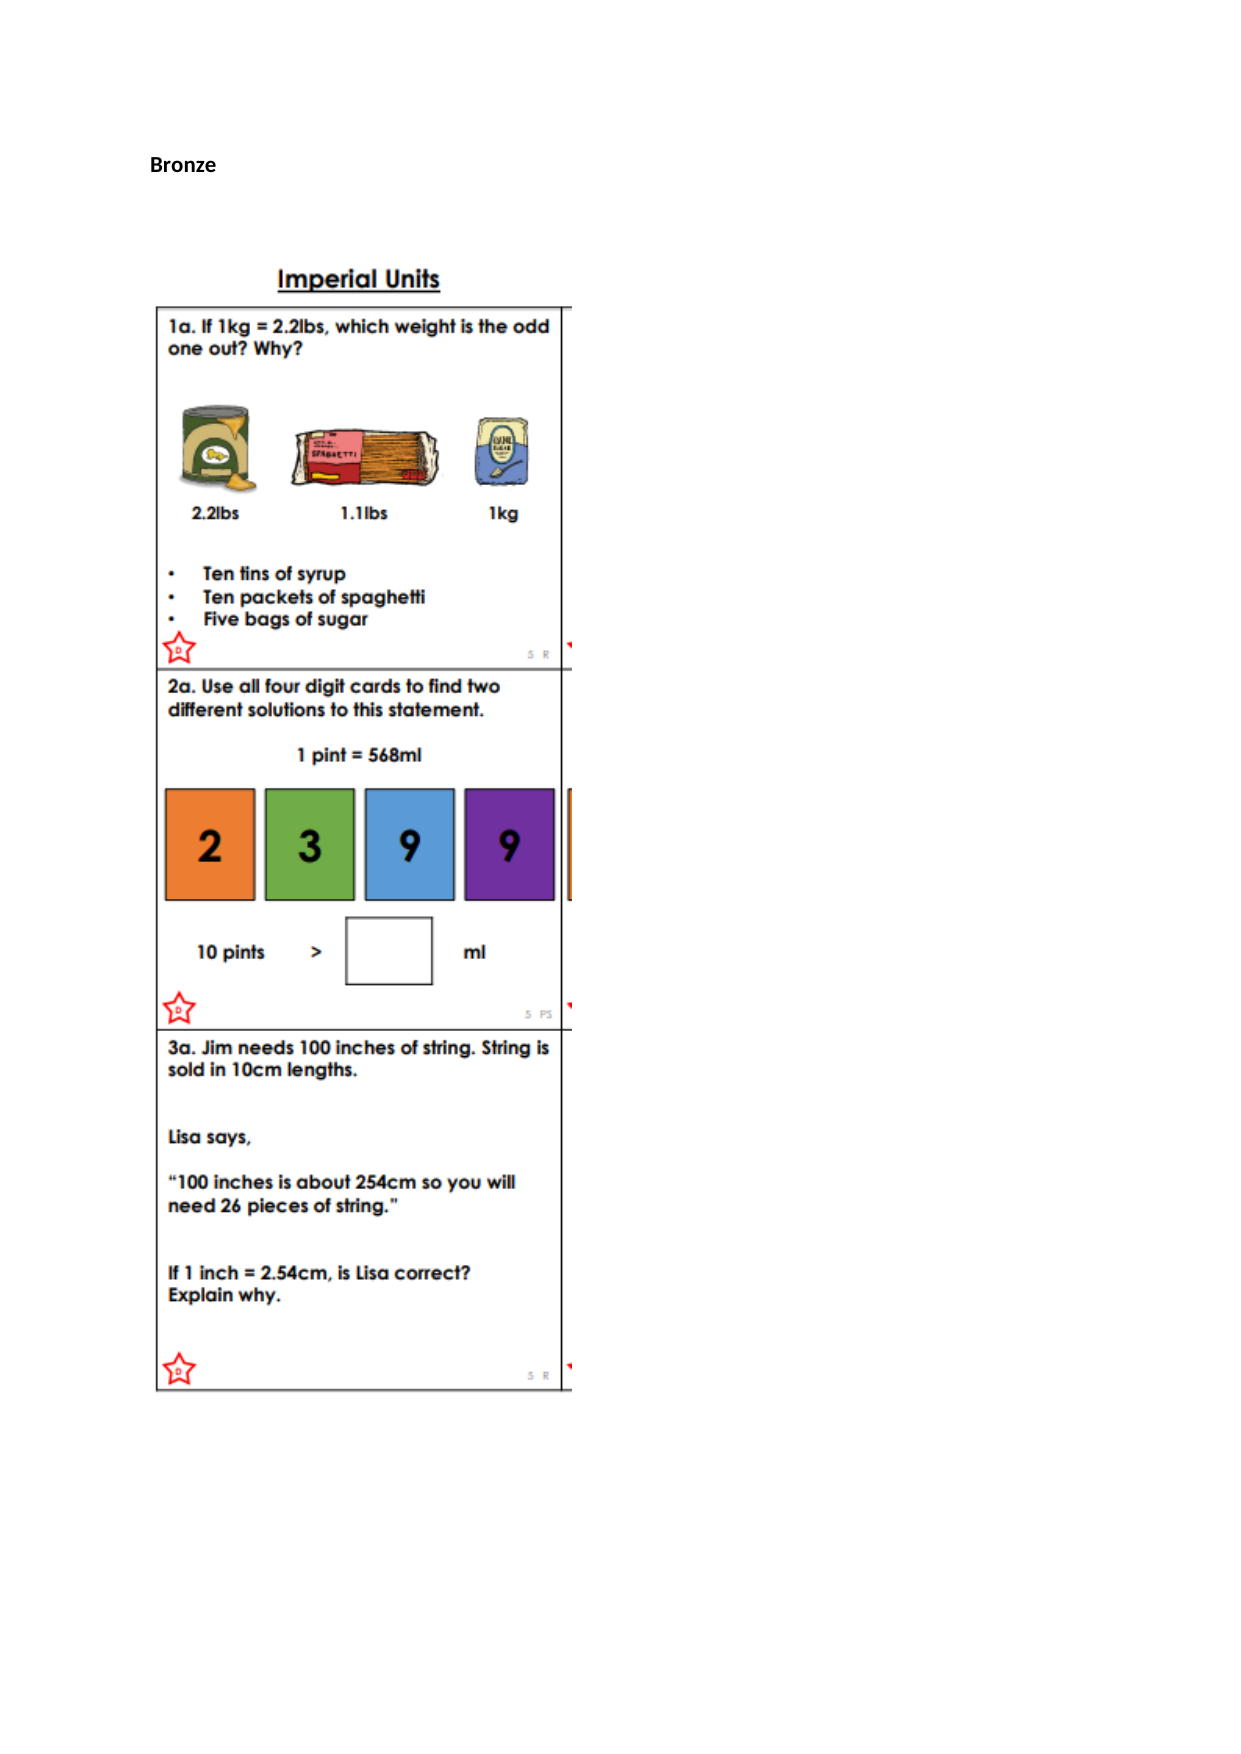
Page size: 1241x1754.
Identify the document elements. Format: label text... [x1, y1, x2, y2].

text Bronze [150, 150, 1090, 178]
picture [150, 256, 572, 1408]
